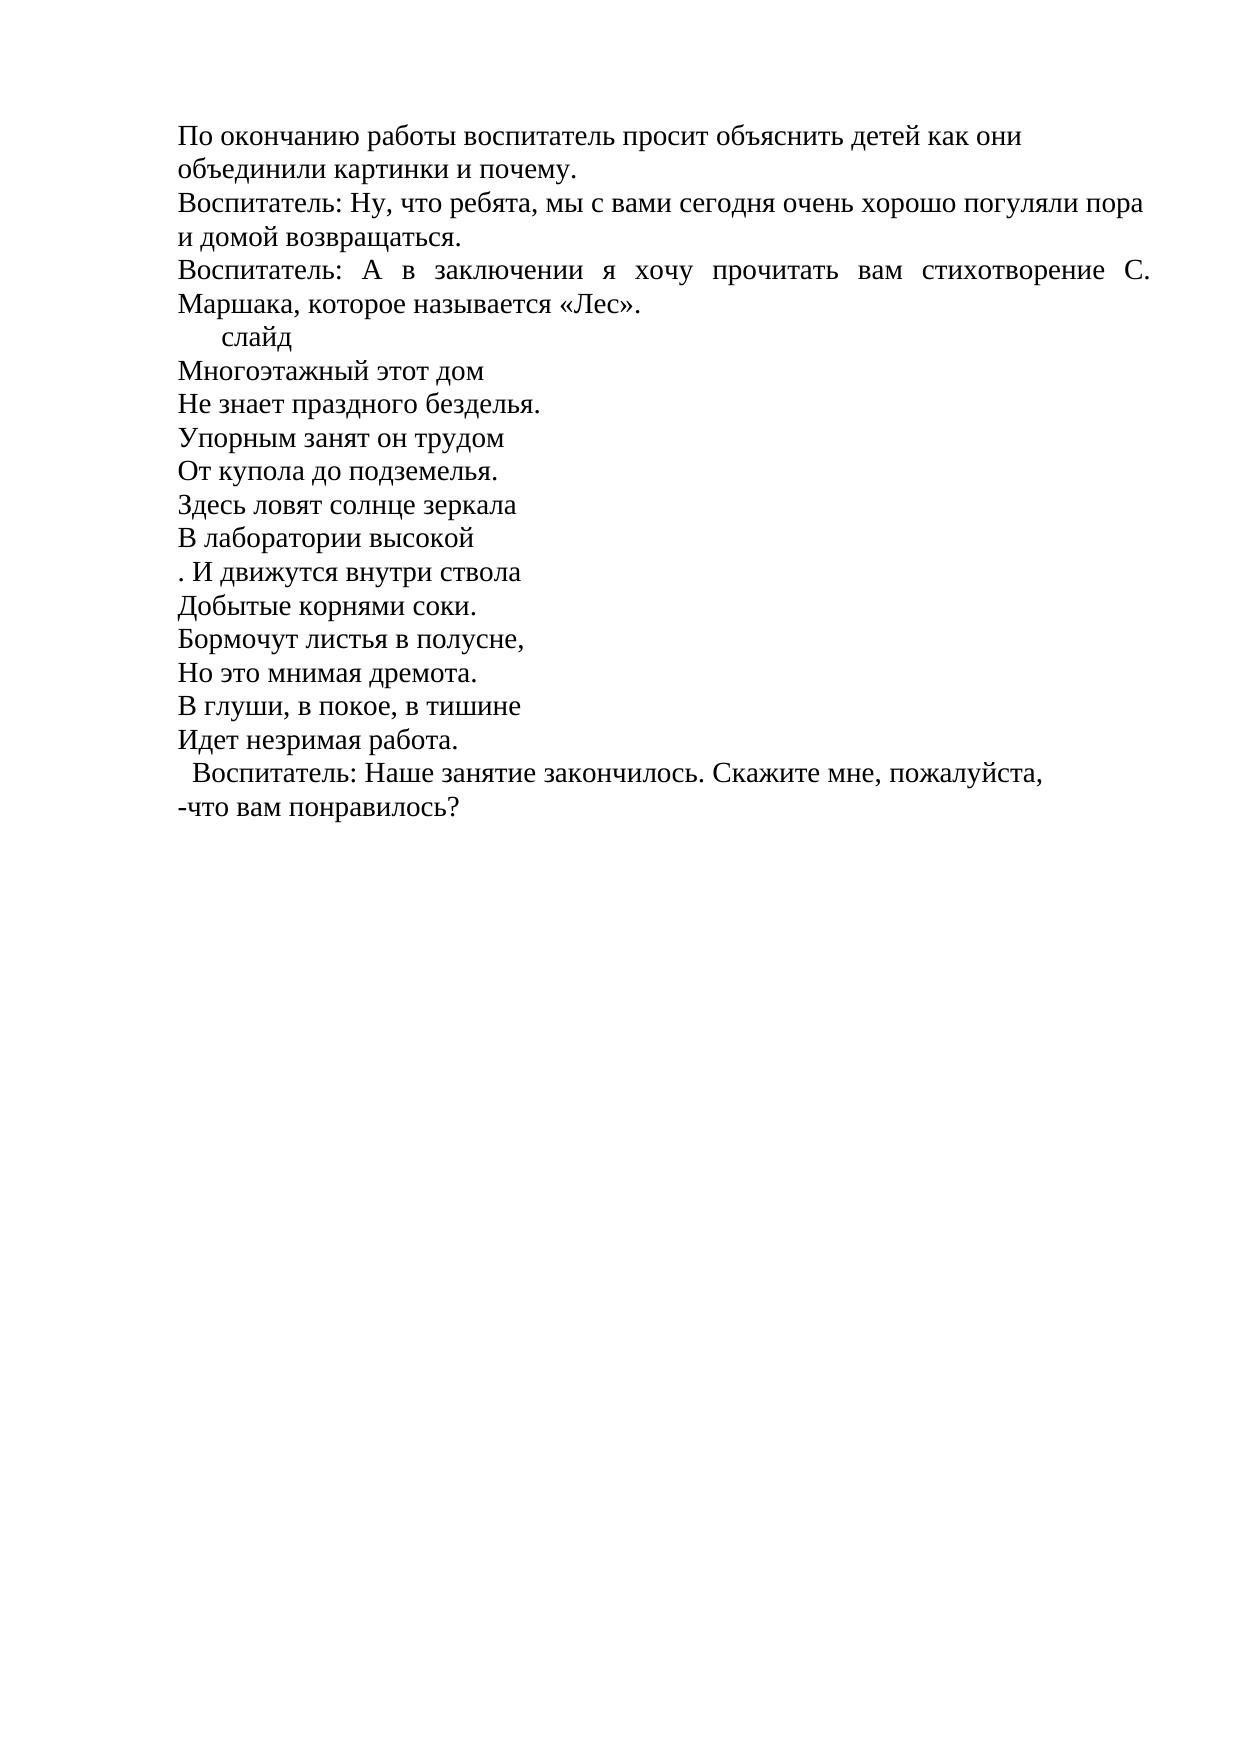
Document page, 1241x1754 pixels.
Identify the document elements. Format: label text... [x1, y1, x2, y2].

text От купола до подземелья. [177, 453, 1152, 487]
text слайд [177, 319, 1152, 353]
text В лаборатории высокой [177, 521, 1152, 554]
text Упорным занят он трудом [177, 420, 1152, 453]
text Бормочут листья в полусне, [177, 621, 1152, 655]
text Многоэтажный этот дом [177, 353, 1152, 386]
text Добытые корнями соки. [177, 588, 1152, 621]
text . И движутся внутри ствола [177, 554, 1152, 588]
text Воспитатель: А в заключении я хочу прочитать вам стихотворение С. Маршака, которое называется «Лес». [177, 252, 1152, 319]
text Идет незримая работа. [177, 722, 1152, 755]
text Но это мнимая дремота. [177, 655, 1152, 688]
text По окончанию работы воспитатель просит объяснить детей как они объединили картинки и почему. [177, 118, 1152, 185]
text Воспитатель: Ну, что ребята, мы с вами сегодня очень хорошо погуляли пора и домой возвращаться. [177, 185, 1152, 252]
text -что вам понравилось? [177, 789, 1152, 822]
text В глуши, в покое, в тишине [177, 688, 1152, 722]
text Не знает праздного безделья. [177, 386, 1152, 420]
text Воспитатель: Наше занятие закончилось. Скажите мне, пожалуйста, [177, 755, 1152, 789]
text Здесь ловят солнце зеркала [177, 487, 1152, 521]
